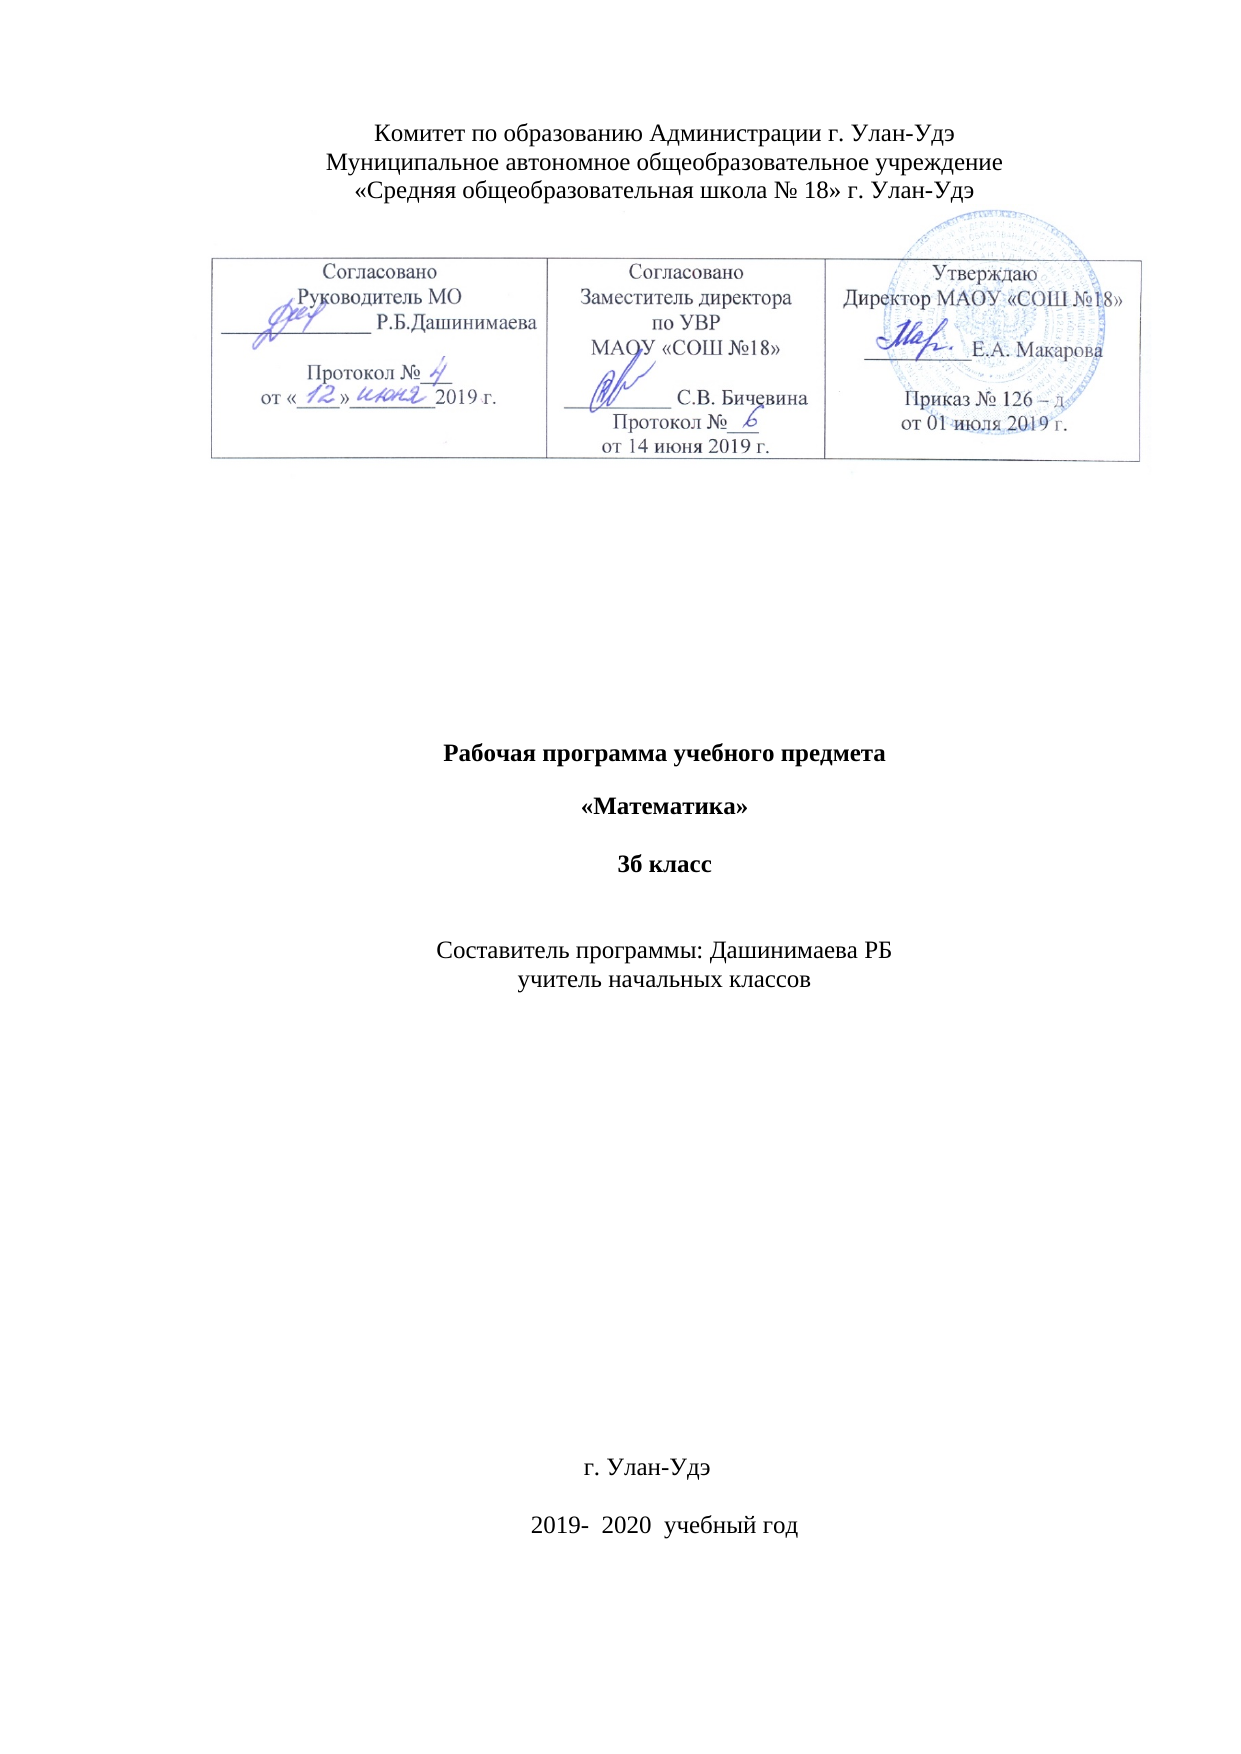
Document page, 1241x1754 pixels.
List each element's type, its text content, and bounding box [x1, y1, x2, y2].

text Составитель программы: Дашинимаева РБ [177, 935, 1152, 964]
text 3б класс [177, 849, 1152, 877]
text Рабочая программа учебного предмета [177, 738, 1152, 767]
picture [177, 204, 1152, 485]
text г. Улан-Удэ [177, 1452, 1152, 1481]
text «Средняя общеобразовательная школа № 18» г. Улан-Удэ [177, 176, 1152, 204]
text учитель начальных классов [177, 964, 1152, 992]
text Муниципальное автономное общеобразовательное учреждение [177, 147, 1152, 176]
text 2019- 2020 учебный год [177, 1510, 1152, 1539]
text Комитет по образованию Администрации г. Улан-Удэ [177, 118, 1152, 147]
text «Математика» [177, 791, 1152, 820]
